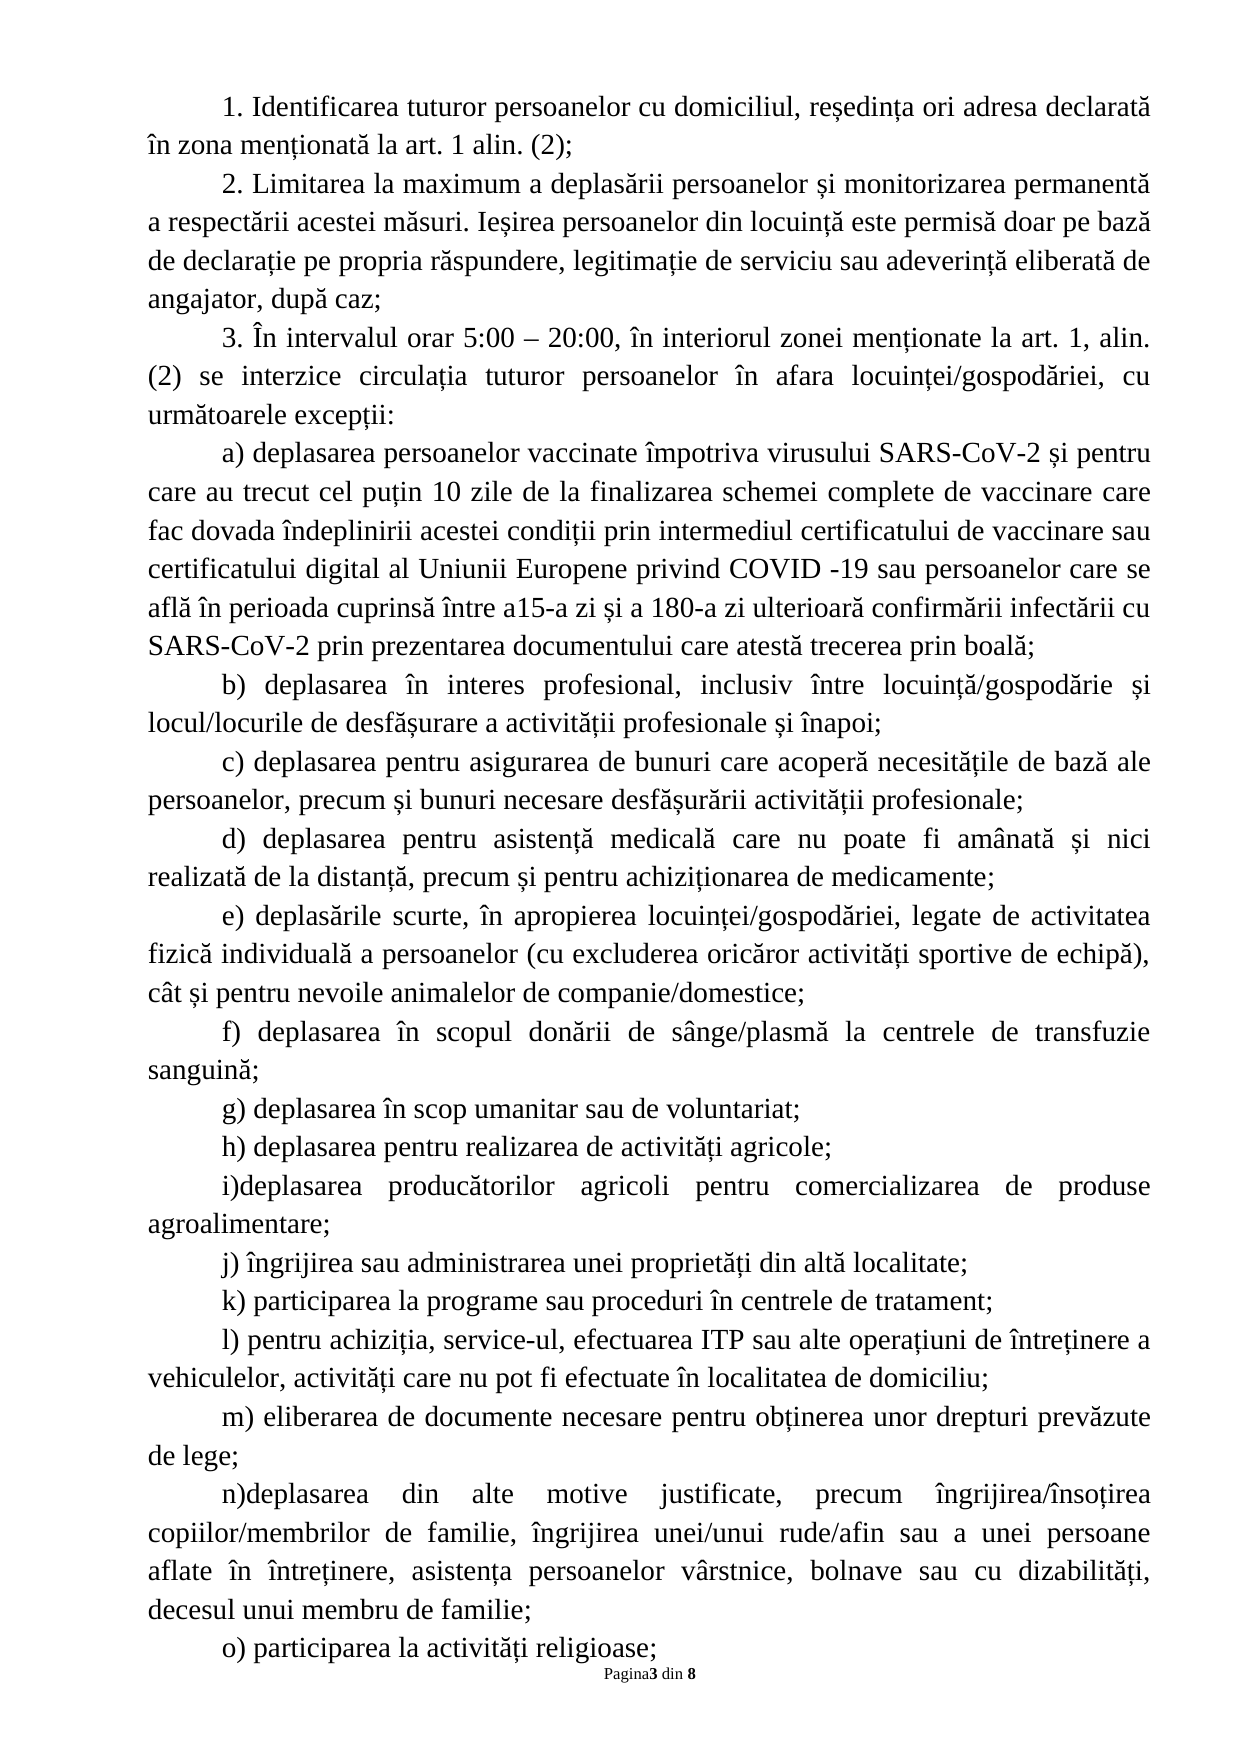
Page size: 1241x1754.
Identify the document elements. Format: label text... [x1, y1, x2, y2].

text b) deplasarea în interes profesional, inclusiv între locuință/gospodărie și locul/locurile de desfășurare a activității profesionale și înapoi; [148, 667, 1152, 739]
text c) deplasarea pentru asigurarea de bunuri care acoperă necesitățile de bază ale persoanelor, precum și bunuri necesare desfășurării activității profesionale; [148, 744, 1152, 816]
text e) deplasările scurte, în apropierea locuinței/gospodăriei, legate de activitatea fizică individuală a persoanelor (cu excluderea oricăror activități sportive de echipă), cât și pentru nevoile animalelor de companie/domestice; [148, 898, 1152, 1009]
text m) eliberarea de documente necesare pentru obținerea unor drepturi prevăzute de lege; [148, 1399, 1152, 1471]
text l) pentru achiziția, service-ul, efectuarea ITP sau alte operațiuni de întreținere a vehiculelor, activități care nu pot fi efectuate în localitatea de domiciliu; [148, 1322, 1152, 1394]
text 2. Limitarea la maximum a deplasării persoanelor și monitorizarea permanentă a respectării acestei măsuri. Ieșirea persoanelor din locuință este permisă doar pe bază de declarație pe propria răspundere, legitimație de serviciu sau adeverință eliberată de angajator, după caz; [148, 166, 1152, 315]
text o) participarea la activități religioase; [148, 1630, 1152, 1664]
text j) îngrijirea sau administrarea unei proprietăți din altă localitate; [148, 1245, 1152, 1278]
text 1. Identificarea tuturor persoanelor cu domiciliul, reședința ori adresa declarată în zona menționată la art. 1 alin. (2); [148, 89, 1152, 161]
text a) deplasarea persoanelor vaccinate împotriva virusului SARS-CoV-2 și pentru care au trecut cel puțin 10 zile de la finalizarea schemei complete de vaccinare care fac dovada îndeplinirii acestei condiții prin intermediul certificatului de vaccinare sau certificatului digital al Uniunii Europene privind COVID -19 sau persoanelor care se află în perioada cuprinsă între a15-a zi și a 180-a zi ulterioară confirmării infectării cu SARS-CoV-2 prin prezentarea documentului care atestă trecerea prin boală; [148, 436, 1152, 662]
text d) deplasarea pentru asistență medicală care nu poate fi amânată și nici realizată de la distanță, precum și pentru achiziționarea de medicamente; [148, 821, 1152, 893]
text 3. În intervalul orar 5:00 – 20:00, în interiorul zonei menționate la art. 1, alin.(2) se interzice circulația tuturor persoanelor în afara locuinței/gospodăriei, cu următoarele excepții: [148, 320, 1152, 431]
text f) deplasarea în scopul donării de sânge/plasmă la centrele de transfuzie sanguină; [148, 1014, 1152, 1086]
text h) deplasarea pentru realizarea de activități agricole; [148, 1129, 1152, 1163]
text k) participarea la programe sau proceduri în centrele de tratament; [148, 1283, 1152, 1317]
text g) deplasarea în scop umanitar sau de voluntariat; [148, 1091, 1152, 1124]
text i)deplasarea producătorilor agricoli pentru comercializarea de produse agroalimentare; [148, 1168, 1152, 1240]
text n)deplasarea din alte motive justificate, precum îngrijirea/însoțirea copiilor/membrilor de familie, îngrijirea unei/unui rude/afin sau a unei persoane aflate în întreținere, asistența persoanelor vârstnice, bolnave sau cu dizabilități, decesul unui membru de familie; [148, 1476, 1152, 1625]
